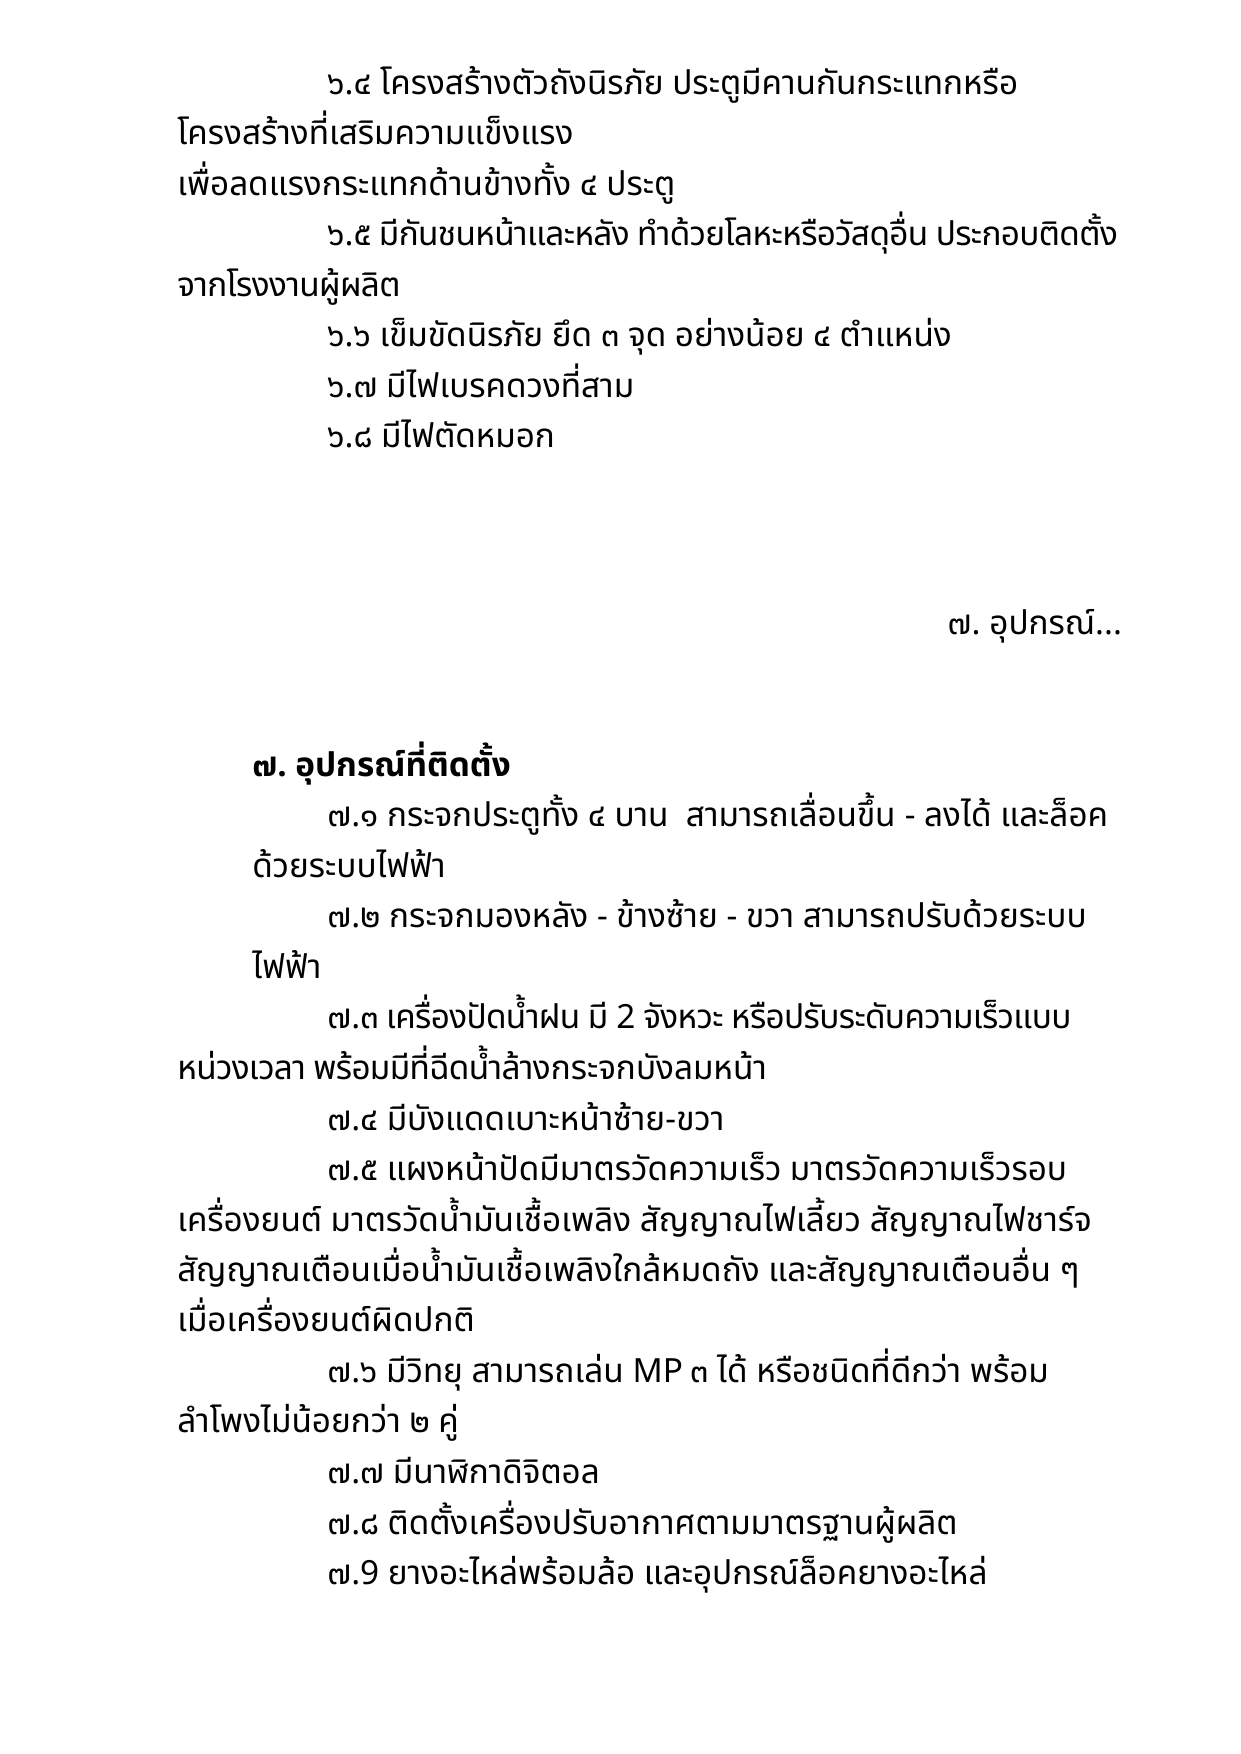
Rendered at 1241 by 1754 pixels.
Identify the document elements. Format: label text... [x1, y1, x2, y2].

text ๗.๓ เครื่องปัดน้ำฝน มี 2 จังหวะ หรือปรับระดับความเร็วแบบหน่วงเวลา พร้อมมีที่ฉีดน้ำล้างกระจกบังลมหน้า [177, 993, 1122, 1094]
text ๗.๕ แผงหน้าปัดมีมาตรวัดความเร็ว มาตรวัดความเร็วรอบเครื่องยนต์ มาตรวัดน้ำมันเชื้อเพลิง สัญญาณไฟเลี้ยว สัญญาณไฟชาร์จ สัญญาณเตือนเมื่อน้ำมันเชื้อเพลิงใกล้หมดถัง และสัญญาณเตือนอื่น ๆ เมื่อเครื่องยนต์ผิดปกติ [177, 1145, 1122, 1347]
text ๖.๖ เข็มขัดนิรภัย ยึด ๓ จุด อย่างน้อย ๔ ตำแหน่ง [177, 311, 1122, 362]
text ๖.๘ มีไฟตัดหมอก [252, 412, 1122, 463]
text ๗.๑ กระจกประตูทั้ง ๔ บาน สามารถเลื่อนขึ้น - ลงได้ และล็อคด้วยระบบไฟฟ้า [252, 791, 1122, 892]
text ๖.๔ โครงสร้างตัวถังนิรภัย ประตูมีคานกันกระแทกหรือโครงสร้างที่เสริมความแข็งแรง เพื่อลดแรงกระแทกด้านข้างทั้ง ๔ ประตู [177, 58, 1122, 210]
text ๗. อุปกรณ์... [252, 599, 1122, 650]
text ๗.๗ มีนาฬิกาดิจิตอล [177, 1448, 1122, 1498]
text ๖.๗ มีไฟเบรคดวงที่สาม [177, 362, 1122, 412]
text ๗.๔ มีบังแดดเบาะหน้าซ้าย-ขวา [252, 1094, 1122, 1145]
text ๗. อุปกรณ์ที่ติดตั้ง [252, 741, 1122, 791]
text ๗.๖ มีวิทยุ สามารถเล่น MP๓ ได้ หรือชนิดที่ดีกว่า พร้อมลำโพงไม่น้อยกว่า ๒ คู่ [177, 1347, 1122, 1448]
text ๗.9 ยางอะไหล่พร้อมล้อ และอุปกรณ์ล็อคยางอะไหล่ [177, 1549, 1122, 1600]
text ๗.๒ กระจกมองหลัง - ข้างซ้าย - ขวา สามารถปรับด้วยระบบไฟฟ้า [252, 892, 1122, 993]
text ๖.๕ มีกันชนหน้าและหลัง ทำด้วยโลหะหรือวัสดุอื่น ประกอบติดตั้งจากโรงงานผู้ผลิต [177, 210, 1122, 311]
text ๗.๘ ติดตั้งเครื่องปรับอากาศตามมาตรฐานผู้ผลิต [177, 1498, 1122, 1549]
